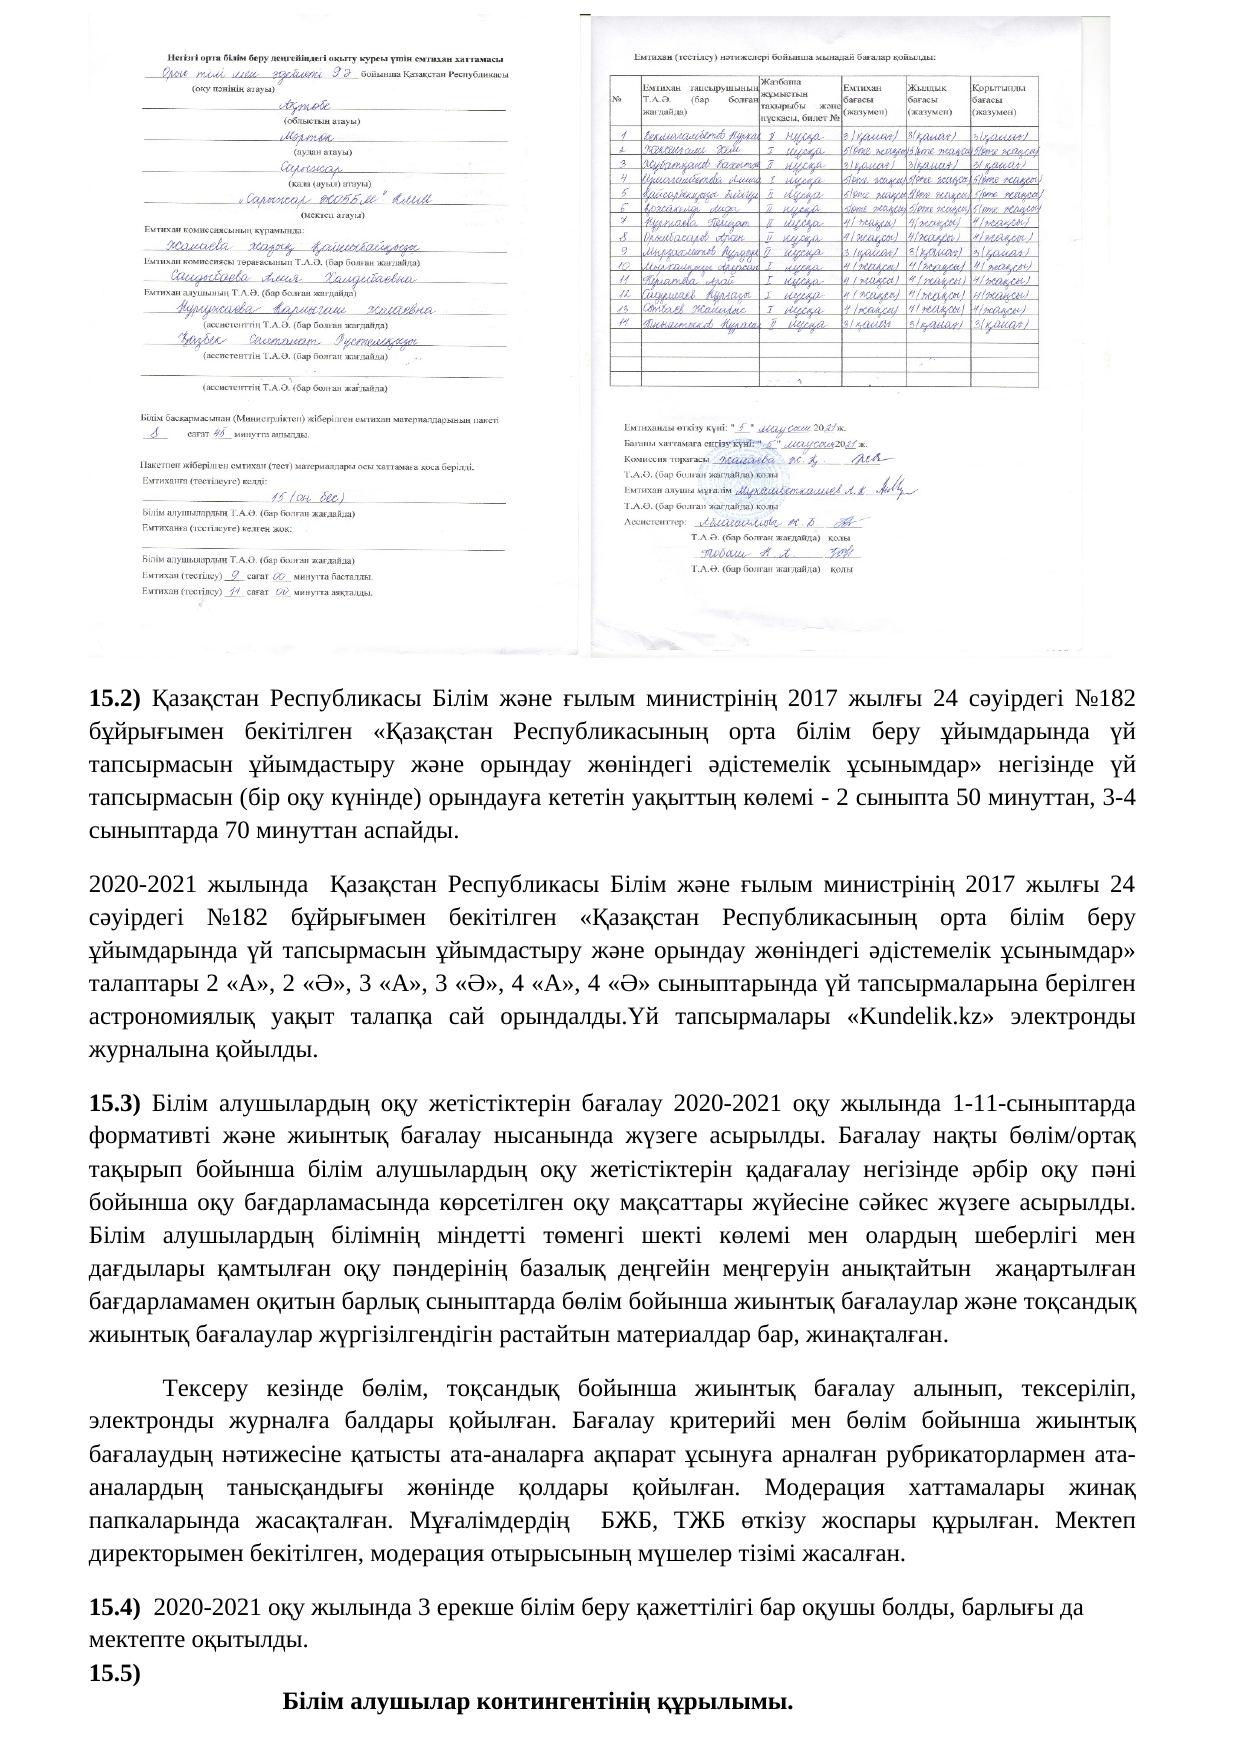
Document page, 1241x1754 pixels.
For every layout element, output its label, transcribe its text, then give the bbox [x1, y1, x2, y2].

text 15.5) [89, 1658, 1137, 1686]
text 15.3) Білім алушылардың оқу жетістіктерін бағалау 2020-2021 оқу жылында 1-11-сыныптарда формативті және жиынтық бағалау нысанында жүзеге асырылды. Бағалау нақты бөлім/ортақ тақырып бойынша білім алушылардың оқу жетістіктерін қадағалау негізінде әрбір оқу пәні бойынша оқу бағдарламасында көрсетілген оқу мақсаттары жүйесіне сәйкес жүзеге асырылды. Білім алушылардың білімнің міндетті төменгі шекті көлемі мен олардың шеберлігі мен дағдылары қамтылған оқу пәндерінің базалық деңгейін меңгеруін анықтайтын жаңартылған бағдарламамен оқитын барлық сыныптарда бөлім бойынша жиынтық бағалаулар және тоқсандық жиынтық бағалаулар жүргізілгендігін растайтын материалдар бар, жинақталған. [89, 1088, 1137, 1347]
text 15.4) 2020-2021 оқу жылында 3 ерекше білім беру қажеттілігі бар оқушы болды, барлығы да мектепте оқытылды. [89, 1592, 1137, 1653]
text Білім алушылар контингентінің құрылымы. [89, 1686, 1137, 1715]
text 15.2) Қазақстан Республикасы Білім және ғылым министрінің 2017 жылғы 24 сәуірдегі №182 бұйрығымен бекітілген «Қазақстан Республикасының орта білім беру ұйымдарында үй тапсырмасын ұйымдастыру және орындау жөніндегі әдістемелік ұсынымдар» негізінде үй тапсырмасын (бір оқу күнінде) орындауға кететін уақыттың көлемі - 2 сыныпта 50 минуттан, 3-4 сыныптарда 70 минуттан аспайды. [89, 683, 1137, 843]
picture [88, 14, 1111, 658]
text 2020-2021 жылында Қазақстан Республикасы Білім және ғылым министрінің 2017 жылғы 24 сәуірдегі №182 бұйрығымен бекітілген «Қазақстан Республикасының орта білім беру ұйымдарында үй тапсырмасын ұйымдастыру және орындау жөніндегі әдістемелік ұсынымдар» талаптары 2 «А», 2 «Ә», 3 «А», 3 «Ә», 4 «А», 4 «Ә» сыныптарында үй тапсырмаларына берілген астрономиялық уақыт талапқа сай орындалды.Үй тапсырмалары «Kundelik.kz» электронды журналына қойылды. [89, 869, 1137, 1062]
text Тексеру кезінде бөлім, тоқсандық бойынша жиынтық бағалау алынып, тексеріліп, электронды журналға балдары қойылған. Бағалау критерийі мен бөлім бойынша жиынтық бағалаудың нәтижесіне қатысты ата-аналарға ақпарат ұсынуға арналған рубрикаторлармен ата-аналардың танысқандығы жөнінде қолдары қойылған. Модерация хаттамалары жинақ папкаларында жасақталған. Мұғалімдердің БЖБ, ТЖБ өткізу жоспары құрылған. Мектеп директорымен бекітілген, модерация отырысының мүшелер тізімі жасалған. [89, 1373, 1137, 1566]
